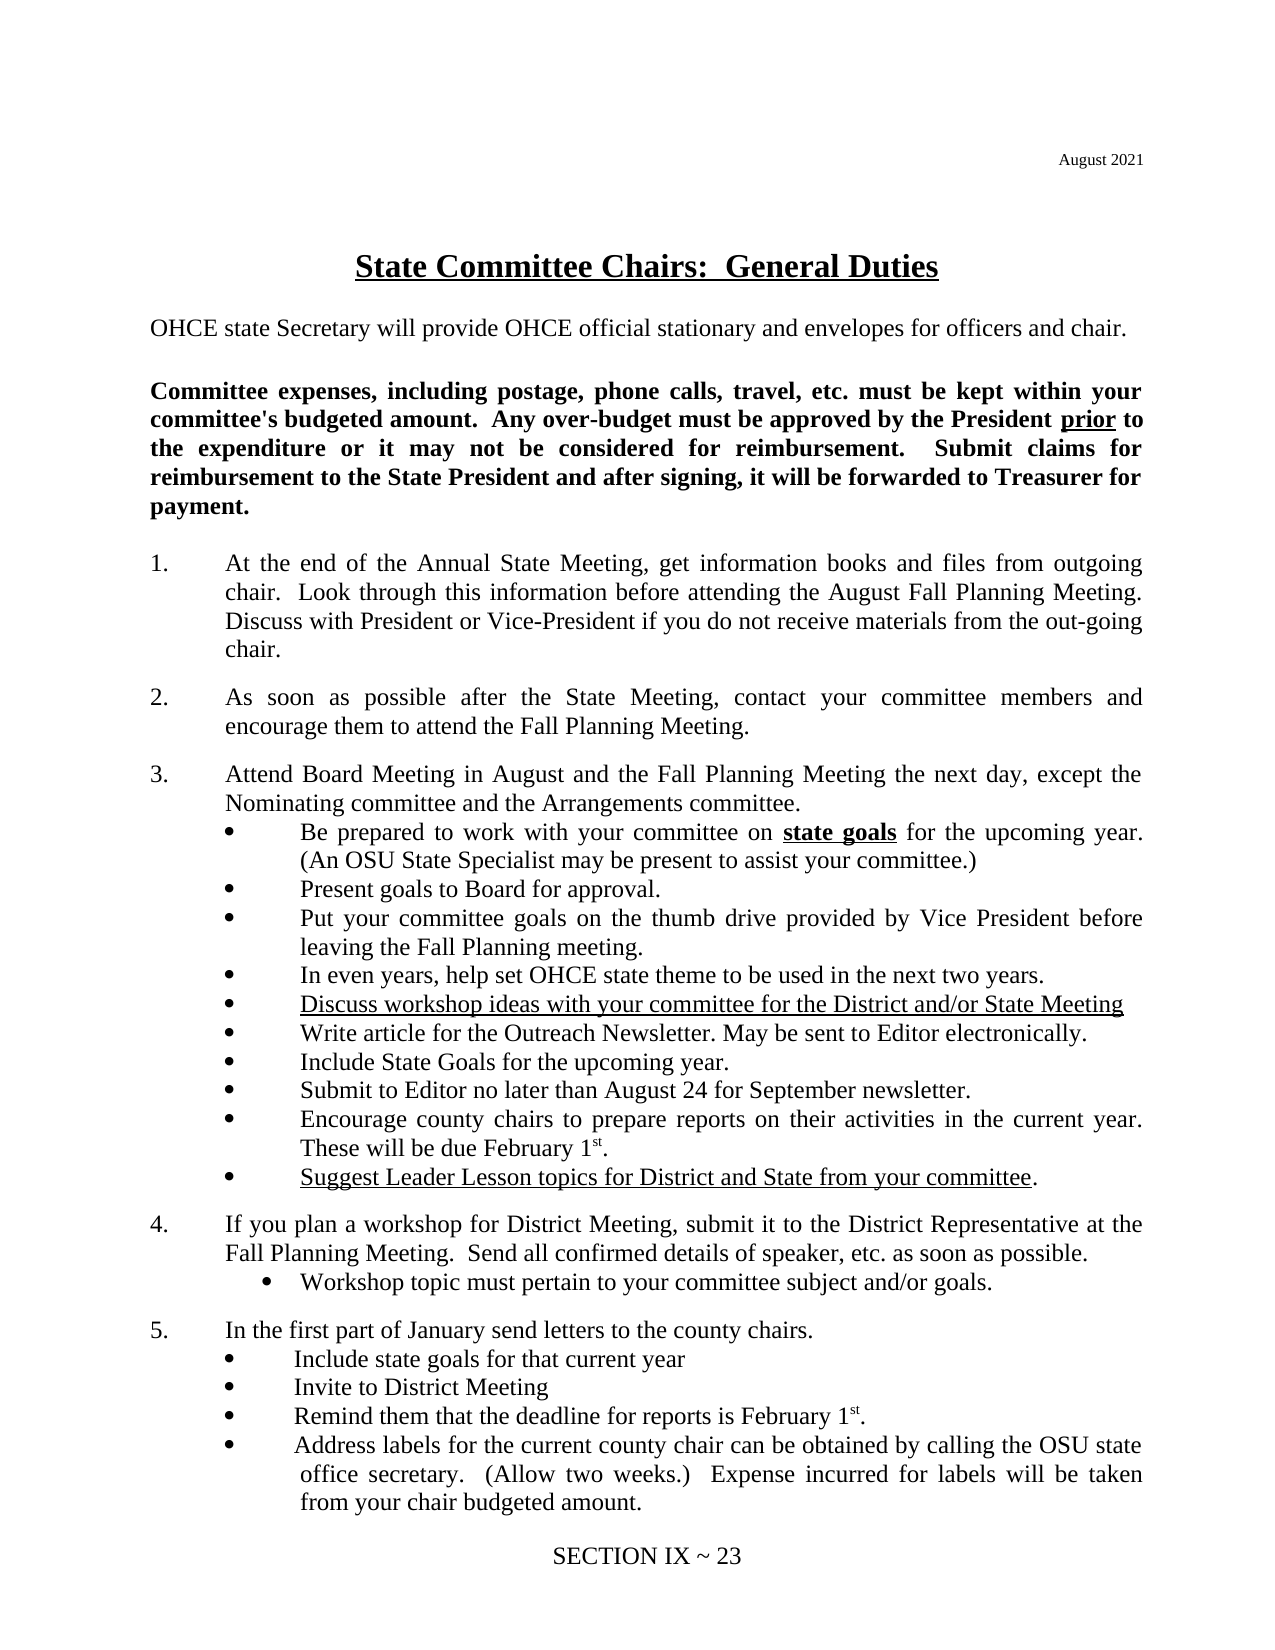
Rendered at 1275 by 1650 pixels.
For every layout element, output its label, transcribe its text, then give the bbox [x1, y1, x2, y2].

text State Committee Chairs: General Duties [150, 246, 1144, 284]
text Committee expenses, including postage, phone calls, travel, etc. must be kept within your committee's budgeted amount. Any over-budget must be approved by the President prior to the expenditure or it may not be considered for reimbursement. Submit claims for reimbursement to the State President and after signing, it will be forwarded to Treasurer for payment. [150, 376, 1144, 519]
list Remind them that the deadline for reports is February 1st. [225, 1401, 1144, 1430]
list Attend Board Meeting in August and the Fall Planning Meeting the next day, except the Nominating committee and the Arrangements committee. [150, 759, 1144, 817]
list Write article for the Outreach Newsletter. May be sent to Editor electronically. [225, 1018, 1144, 1047]
list Workshop topic must pertain to your committee subject and/or goals. [262, 1267, 1144, 1296]
list Invite to District Meeting [225, 1372, 1144, 1401]
list At the end of the Annual State Meeting, get information books and files from outgoing chair. Look through this information before attending the August Fall Planning Meeting. Discuss with President or Vice-President if you do not receive materials from the out-going chair. [150, 548, 1144, 663]
list Be prepared to work with your committee on state goals for the upcoming year. (An OSU State Specialist may be present to assist your committee.) [225, 817, 1144, 874]
list Include state goals for that current year [225, 1344, 1144, 1372]
list Discuss workshop ideas with your committee for the District and/or State Meeting [225, 989, 1144, 1018]
list In even years, help set OHCE state theme to be used in the next two years. [225, 960, 1144, 989]
list As soon as possible after the State Meeting, contact your committee members and encourage them to attend the Fall Planning Meeting. [150, 682, 1144, 740]
list Encourage county chairs to prepare reports on their activities in the current year. These will be due February 1st. [225, 1104, 1144, 1162]
list Include State Goals for the upcoming year. [225, 1047, 1144, 1075]
list Suggest Leader Lesson topics for District and State from your committee. [225, 1162, 1144, 1190]
list If you plan a workshop for District Meeting, submit it to the District Representative at the Fall Planning Meeting. Send all confirmed details of speaker, etc. as soon as possible. [150, 1209, 1144, 1267]
text OHCE state Secretary will provide OHCE official stationary and envelopes for officers and chair. [150, 313, 1144, 342]
list In the first part of January send letters to the county chairs. [150, 1315, 1144, 1344]
list Address labels for the current county chair can be obtained by calling the OSU state office secretary. (Allow two weeks.) Expense incurred for labels will be taken from your chair budgeted amount. [225, 1430, 1144, 1516]
list Present goals to Board for approval. [225, 874, 1144, 903]
list Submit to Editor no later than August 24 for September newsletter. [225, 1075, 1144, 1104]
list Put your committee goals on the thumb drive provided by Vice President before leaving the Fall Planning meeting. [225, 903, 1144, 960]
